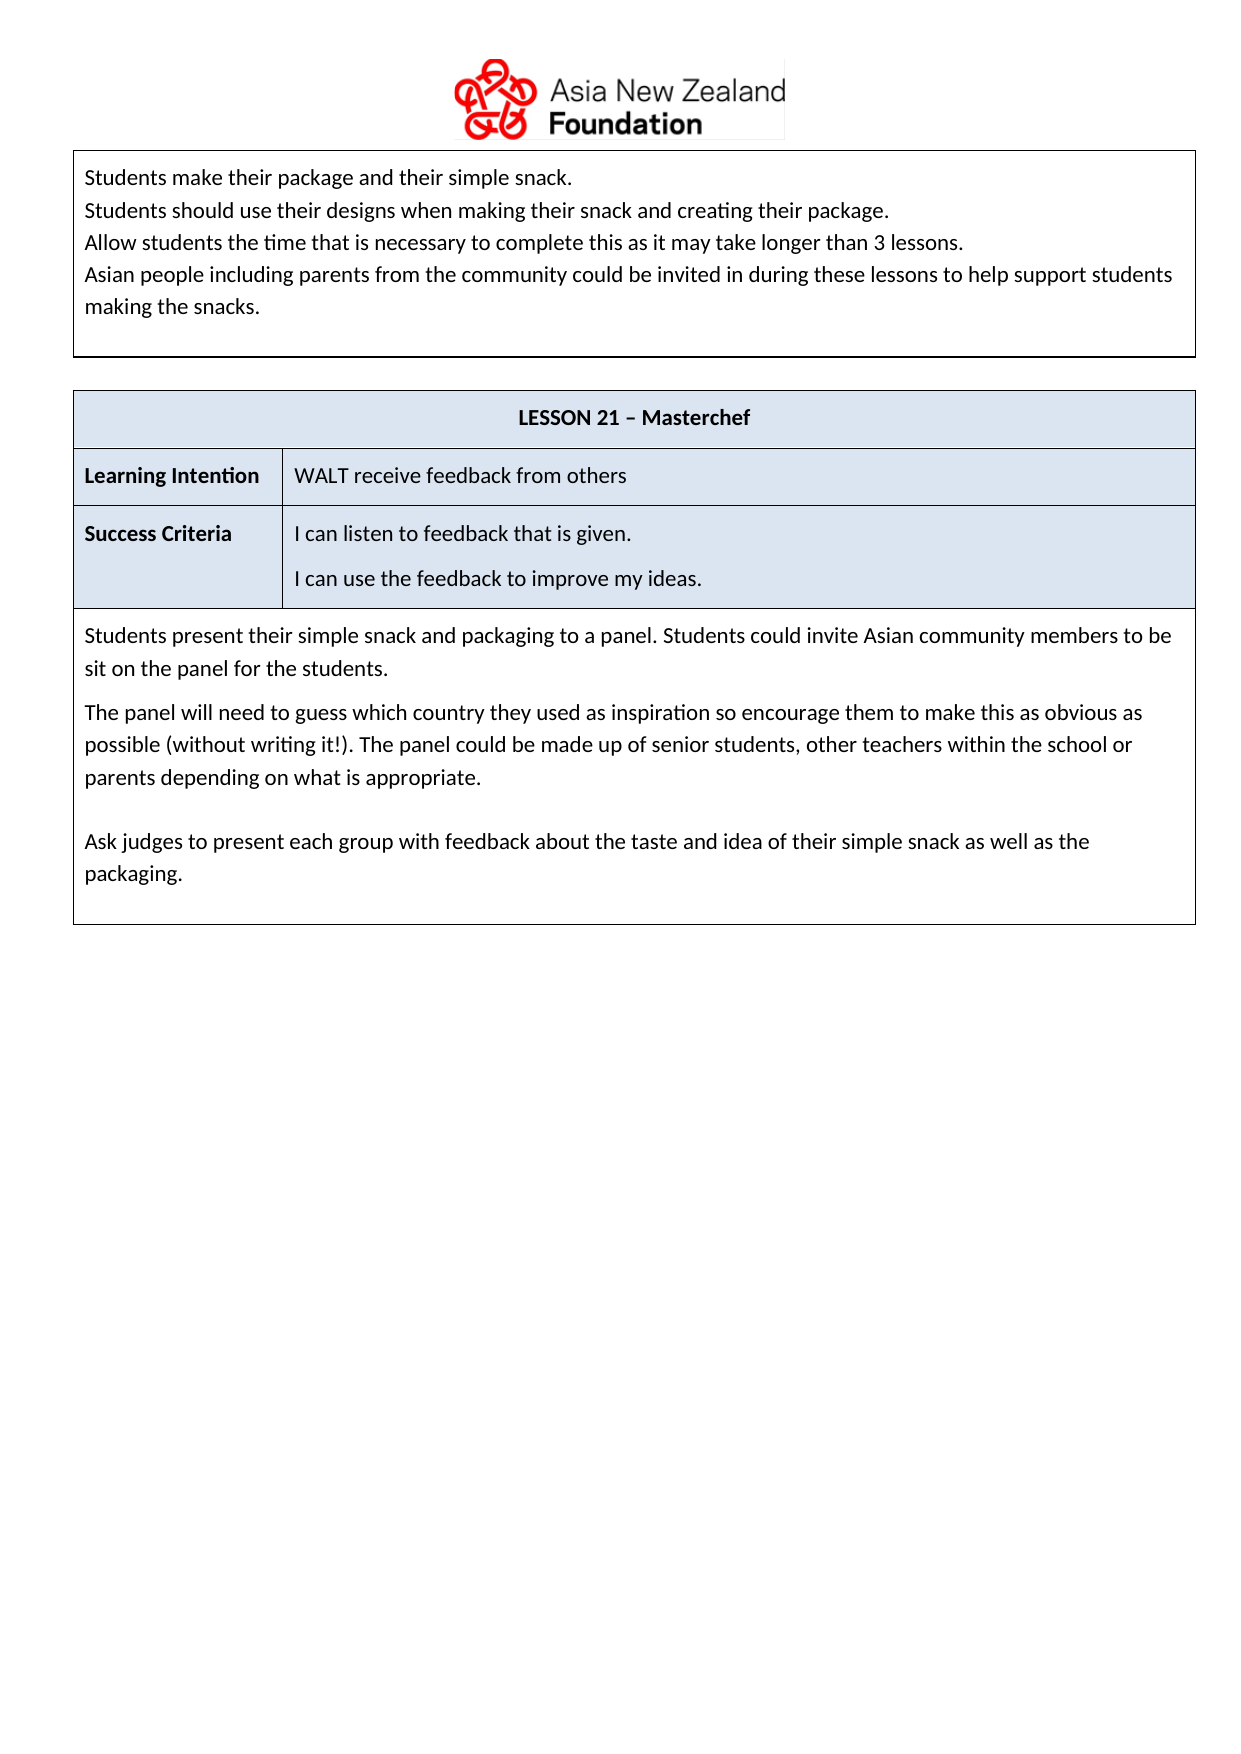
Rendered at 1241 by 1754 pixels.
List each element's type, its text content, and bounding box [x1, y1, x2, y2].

table_cell Success Criteria [74, 506, 282, 608]
table_header LESSON 21 – Masterchef [74, 391, 1195, 447]
table_cell I can listen to feedback that is given. I can use the feedback to improve my ideas. [283, 506, 1195, 608]
table_cell WALT receive feedback from others [283, 449, 1195, 505]
table_cell Students present their simple snack and packaging to a panel. Students could invite Asian community members to be sit on the panel for the students. The panel will need to guess which country they used as inspiration so encourage them to make this as obvious as possible (without writing it!). The panel could be made up of senior students, other teachers within the school or parents depending on what is appropriate. Ask judges to present each group with feedback about the taste and idea of their simple snack as well as the packaging. [74, 609, 1195, 923]
table_cell Learning Intention [74, 449, 282, 505]
picture [454, 59, 786, 141]
table_header Students make their package and their simple snack. Students should use their designs when making their snack and creating their package. Allow students the time that is necessary to complete this as it may take longer than 3 lessons. Asian people including parents from the community could be invited in during these lessons to help support students making the snacks. [74, 151, 1195, 356]
